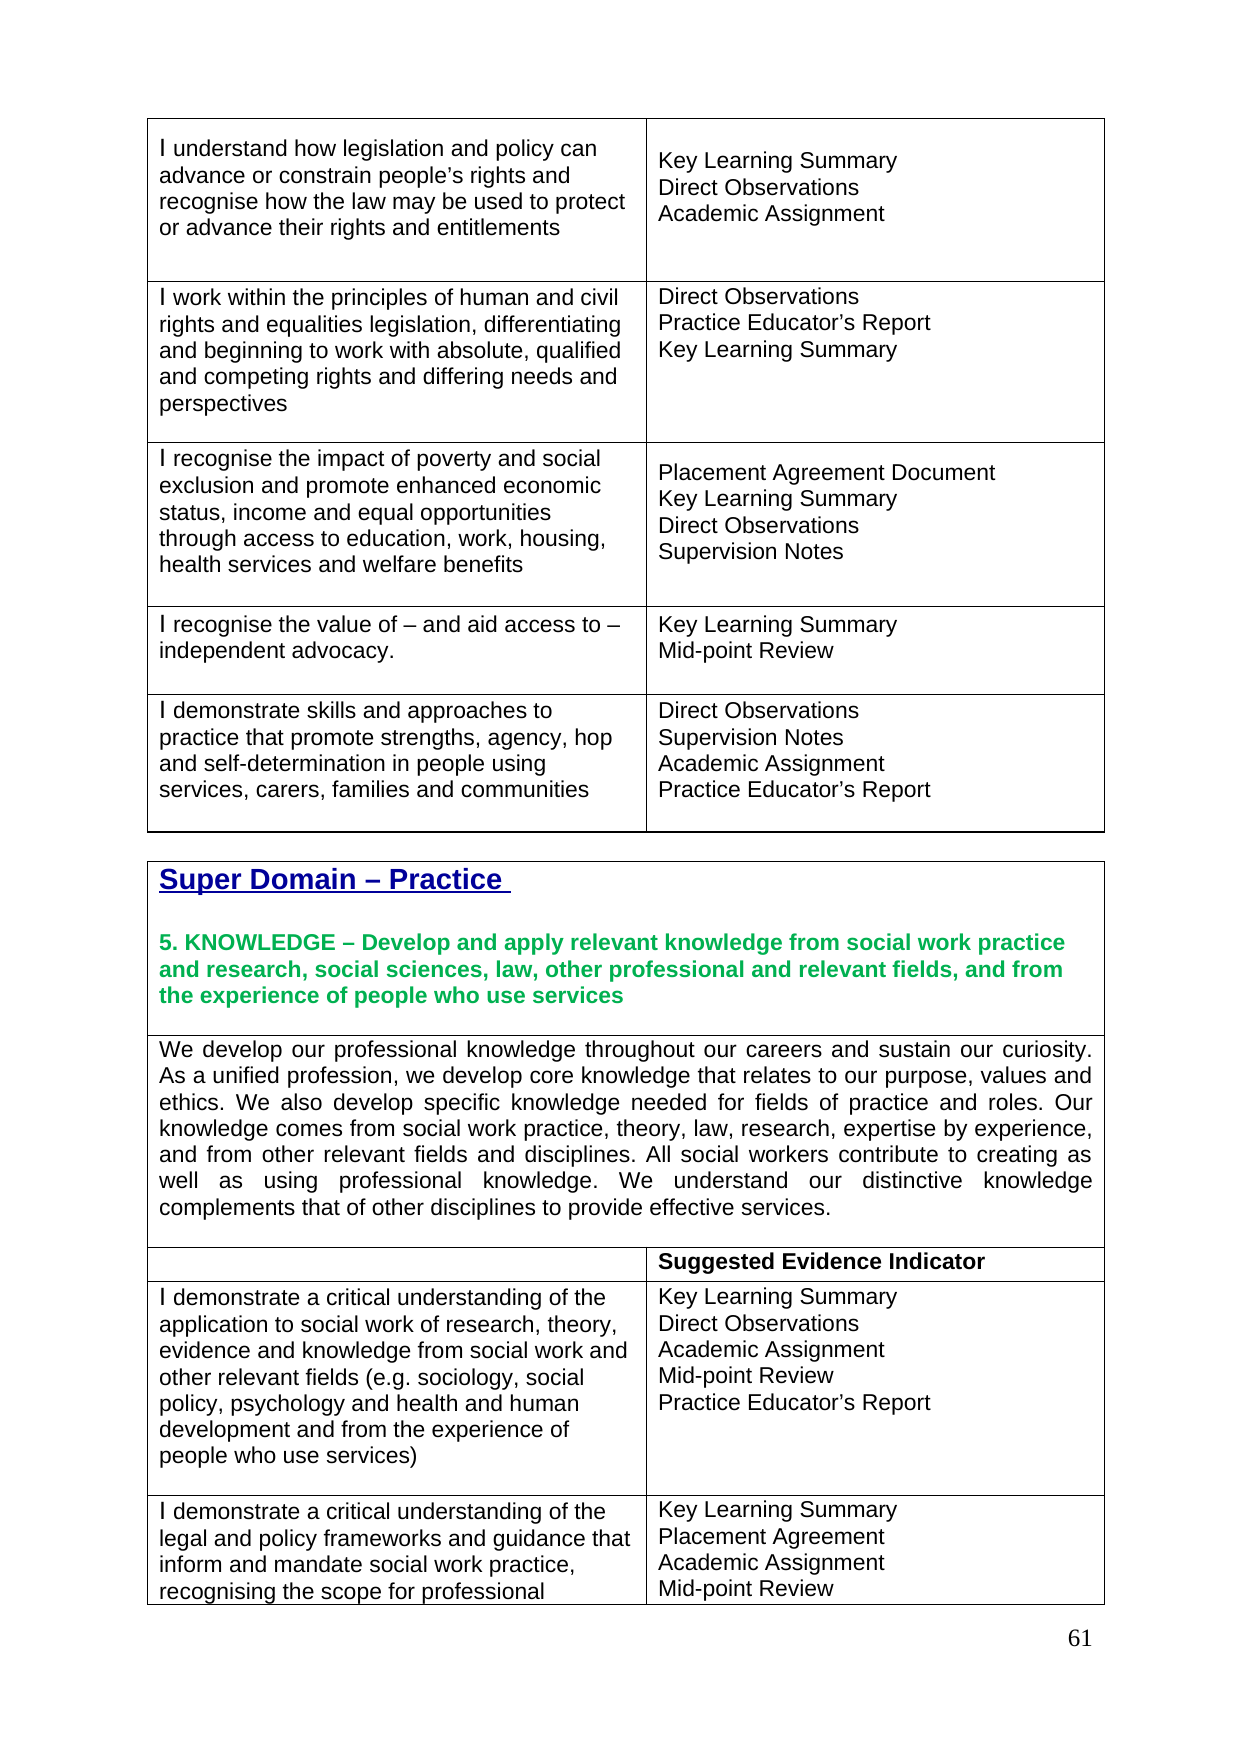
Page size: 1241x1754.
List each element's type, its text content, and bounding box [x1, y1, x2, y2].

table_cell [148, 1248, 646, 1281]
table_cell I demonstrate skills and approaches to practice that promote strengths, agency, hop and self-determination in people using services, carers, families and communities [148, 695, 646, 831]
table_cell Direct Observations Practice Educator’s Report Key Learning Summary [647, 282, 1104, 442]
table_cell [647, 1496, 1104, 1604]
table_cell I demonstrate a critical understanding of the application to social work of research, theory, evidence and knowledge from social work and other relevant fields (e.g. sociology, social policy, psychology and health and human development and from the experience of people who use services) [148, 1282, 646, 1495]
table_cell Key Learning Summary Direct Observations Academic Assignment Mid-point Review Practice Educator’s Report [647, 1282, 1104, 1495]
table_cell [148, 1496, 646, 1604]
table_header Super Domain – Practice 5. KNOWLEDGE – Develop and apply relevant knowledge from social work practice and research, social sciences, law, other professional and relevant fields, and from the experience of people who use services [148, 862, 1104, 1035]
table_cell I work within the principles of human and civil rights and equalities legislation, differentiating and beginning to work with absolute, qualified and competing rights and differing needs and perspectives [148, 282, 646, 442]
table_cell I recognise the impact of poverty and social exclusion and promote enhanced economic status, income and equal opportunities through access to education, work, housing, health services and welfare benefits [148, 443, 646, 606]
table_cell Suggested Evidence Indicator [647, 1248, 1104, 1281]
table_cell We develop our professional knowledge throughout our careers and sustain our curiosity. As a unified profession, we develop core knowledge that relates to our purpose, values and ethics. We also develop specific knowledge needed for fields of practice and roles. Our knowledge comes from social work practice, theory, law, research, expertise by experience, and from other relevant fields and disciplines. All social workers contribute to creating as well as using professional knowledge. We understand our distinctive knowledge complements that of other disciplines to provide effective services. [148, 1036, 1104, 1247]
table_cell Direct Observations Supervision Notes Academic Assignment Practice Educator’s Report [647, 695, 1104, 831]
table_cell I recognise the value of – and aid access to – independent advocacy. [148, 607, 646, 694]
table_cell I understand how legislation and policy can advance or constrain people’s rights and recognise how the law may be used to protect or advance their rights and entitlements [148, 119, 646, 281]
table_cell Key Learning Summary Mid-point Review [647, 607, 1104, 694]
table_cell Key Learning Summary Direct Observations Academic Assignment [647, 119, 1104, 281]
table_cell Placement Agreement Document Key Learning Summary Direct Observations Supervision Notes [647, 443, 1104, 606]
